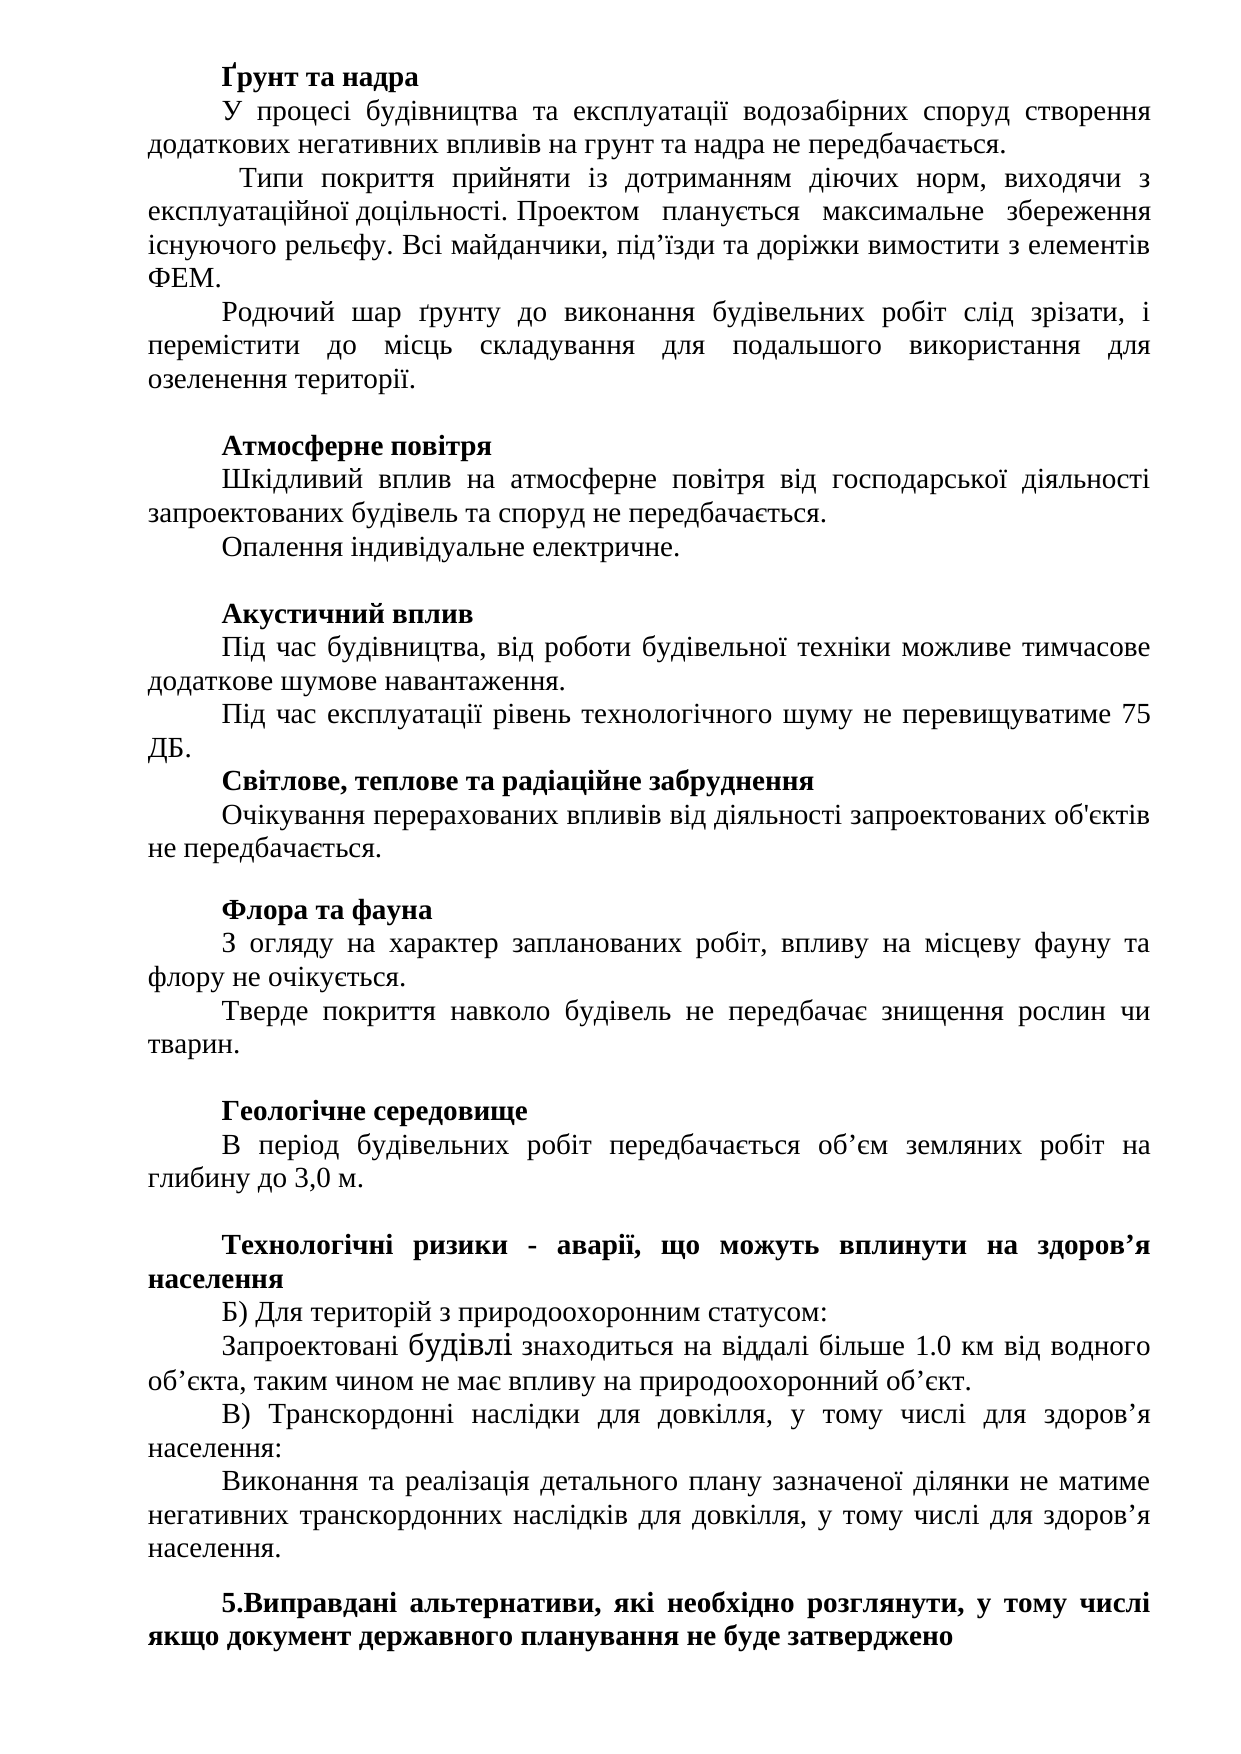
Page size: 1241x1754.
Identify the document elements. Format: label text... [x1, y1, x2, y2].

text Виконання та реалізація детального плану зазначеної ділянки не матиме негативних транскордонних наслідків для довкілля, у тому числі для здоров’я населення. [148, 1463, 1152, 1564]
text Акустичний вплив [148, 596, 1152, 629]
text Світлове, теплове та радіаційне забруднення [148, 763, 1152, 797]
text Технологічні ризики - аварії, що можуть вплинути на здоров’я населення [148, 1227, 1152, 1294]
text Б) Для територій з природоохоронним статусом: [148, 1294, 1152, 1328]
text Атмосферне повітря [148, 428, 1152, 462]
text В період будівельних робіт передбачається об’єм земляних робіт на глибину до 3,0 м. [148, 1127, 1152, 1194]
text У процесі будівництва та експлуатації водозабірних споруд створення додаткових негативних впливів на грунт та надра не передбачається. [148, 93, 1152, 160]
text Типи покриття прийняти із дотриманням діючих норм, виходячи з експлуатаційної доцільності. Проектом планується максимальне збереження існуючого рельєфу. Всі майданчики, під’їзди та доріжки вимостити з елементів ФЕМ. [148, 160, 1152, 294]
text 5.Виправдані альтернативи, які необхідно розглянути, у тому числі якщо документ державного планування не буде затверджено [148, 1585, 1152, 1652]
text Ґрунт та надра [148, 59, 1152, 93]
text В) Транскордонні наслідки для довкілля, у тому числі для здоров’я населення: [148, 1396, 1152, 1463]
text Очікування перерахованих впливів від діяльності запроектованих об'єктів не передбачається. [148, 797, 1152, 864]
text Під час експлуатації рівень технологічного шуму не перевищуватиме 75 ДБ. [148, 696, 1152, 763]
text Опалення індивідуальне електричне. [148, 529, 1152, 562]
text Тверде покриття навколо будівель не передбачає знищення рослин чи тварин. [148, 993, 1152, 1060]
text Родючий шар ґрунту до виконання будівельних робіт слід зрізати, і перемістити до місць складування для подальшого використання для озеленення території. [148, 294, 1152, 394]
text Запроектовані будівлі знаходиться на віддалі більше 1.0 км від водного об’єкта, таким чином не має впливу на природоохоронний об’єкт. [148, 1328, 1152, 1396]
text Під час будівництва, від роботи будівельної техніки можливе тимчасове додаткове шумове навантаження. [148, 629, 1152, 696]
text Шкідливий вплив на атмосферне повітря від господарської діяльності запроектованих будівель та споруд не передбачається. [148, 462, 1152, 529]
text Геологічне середовище [148, 1093, 1152, 1127]
text Флора та фауна [148, 892, 1152, 926]
text З огляду на характер запланованих робіт, впливу на місцеву фауну та флору не очікується. [148, 926, 1152, 993]
